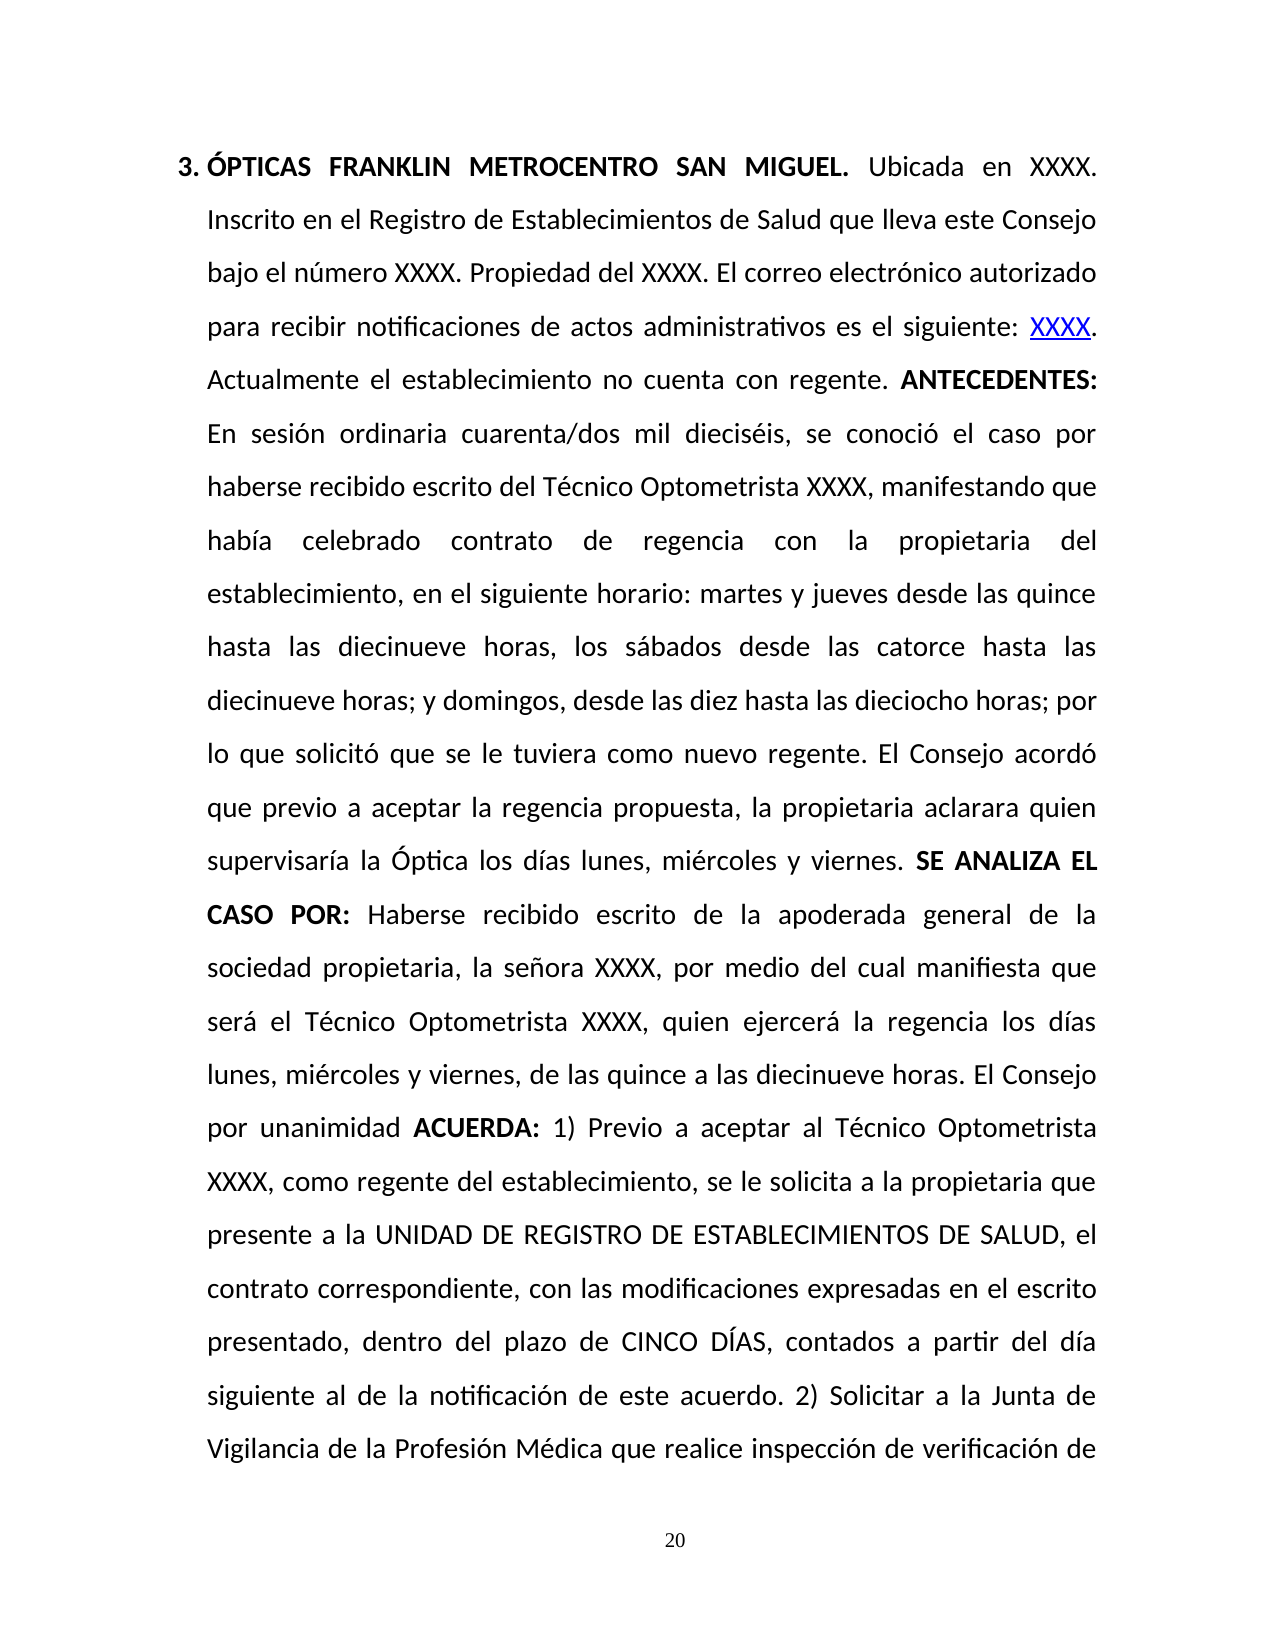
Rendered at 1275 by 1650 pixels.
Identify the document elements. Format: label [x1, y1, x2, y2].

list [177, 148, 1098, 1466]
